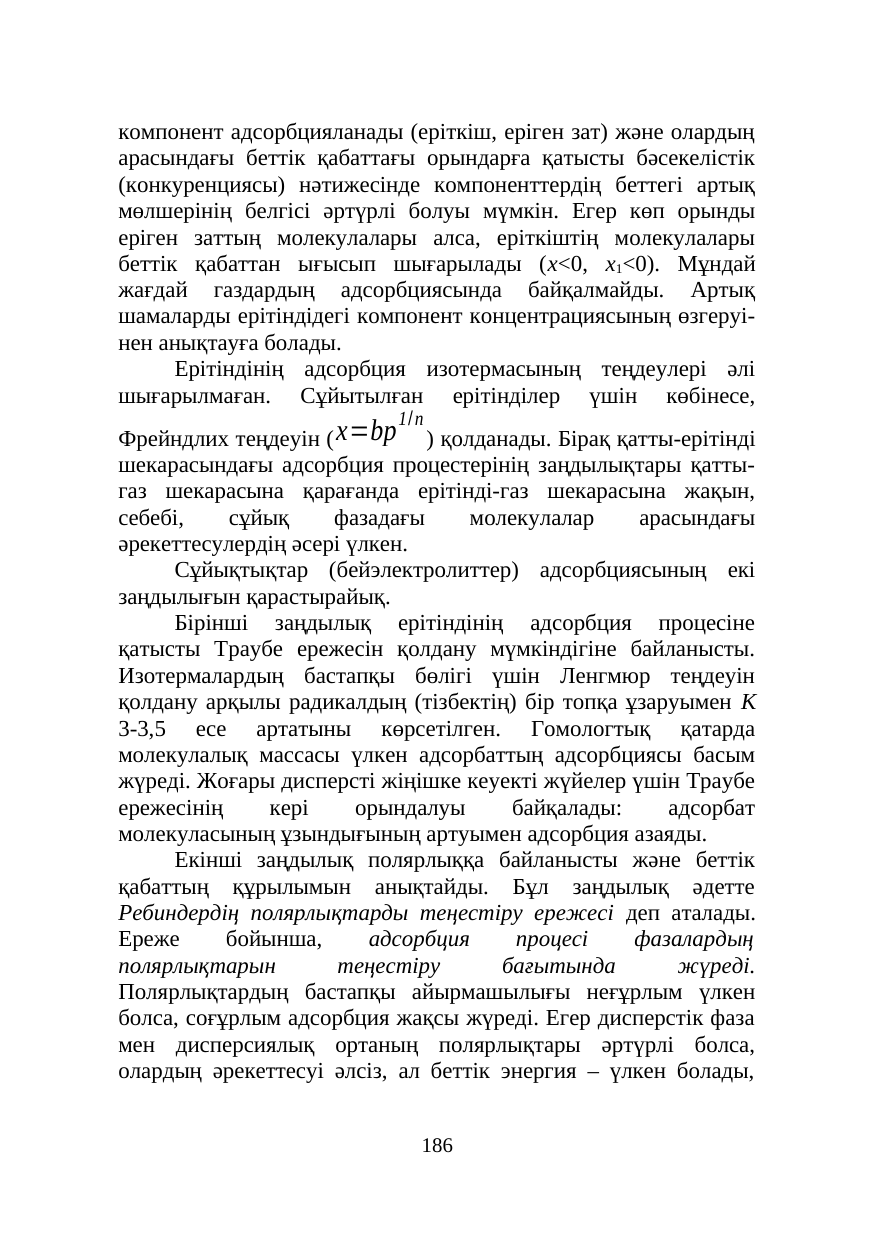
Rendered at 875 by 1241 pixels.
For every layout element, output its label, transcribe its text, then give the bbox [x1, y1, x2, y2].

text Ерітіндінің адсорбция изотермасының теңдеулері әлі шығарылмаған. Сұйытылған ерітінділер үшін көбінесе, Фрейндлих теңдеуін () қолданады. Бірақ қатты-ерітінді шекарасындағы адсорбция процестерінің заңдылықтары қатты-газ шекарасына қарағанда ерітінді-газ шекарасына жақын, себебі, сұйық фазадағы молекулалар арасындағы әрекеттесулердің әсері үлкен. [118, 355, 756, 556]
text Бірінші заңдылық ерітіндінің адсорбция процесіне қатысты Траубе ережесін қолдану мүмкіндігіне байланысты. Изотермалардың бастапқы бөлігі үшін Ленгмюр теңдеуін қолдану арқылы радикалдың (тізбектің) бір топқа ұзаруымен К 3-3,5 есе артатыны көрсетілген. Гомологтық қатарда молекулалық массасы үлкен адсорбаттың адсорбциясы басым жүреді. Жоғары дисперсті жіңішке кеуекті жүйелер үшін Траубе ережесінің кері орындалуы байқалады: адсорбат молекуласының ұзындығының артуымен адсорбция азаяды. [118, 609, 756, 846]
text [118, 118, 756, 355]
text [118, 846, 756, 1083]
text Сұйықтықтар (бейэлектролиттер) адсорбциясының екі заңдылығын қарастырайық. [118, 556, 756, 609]
